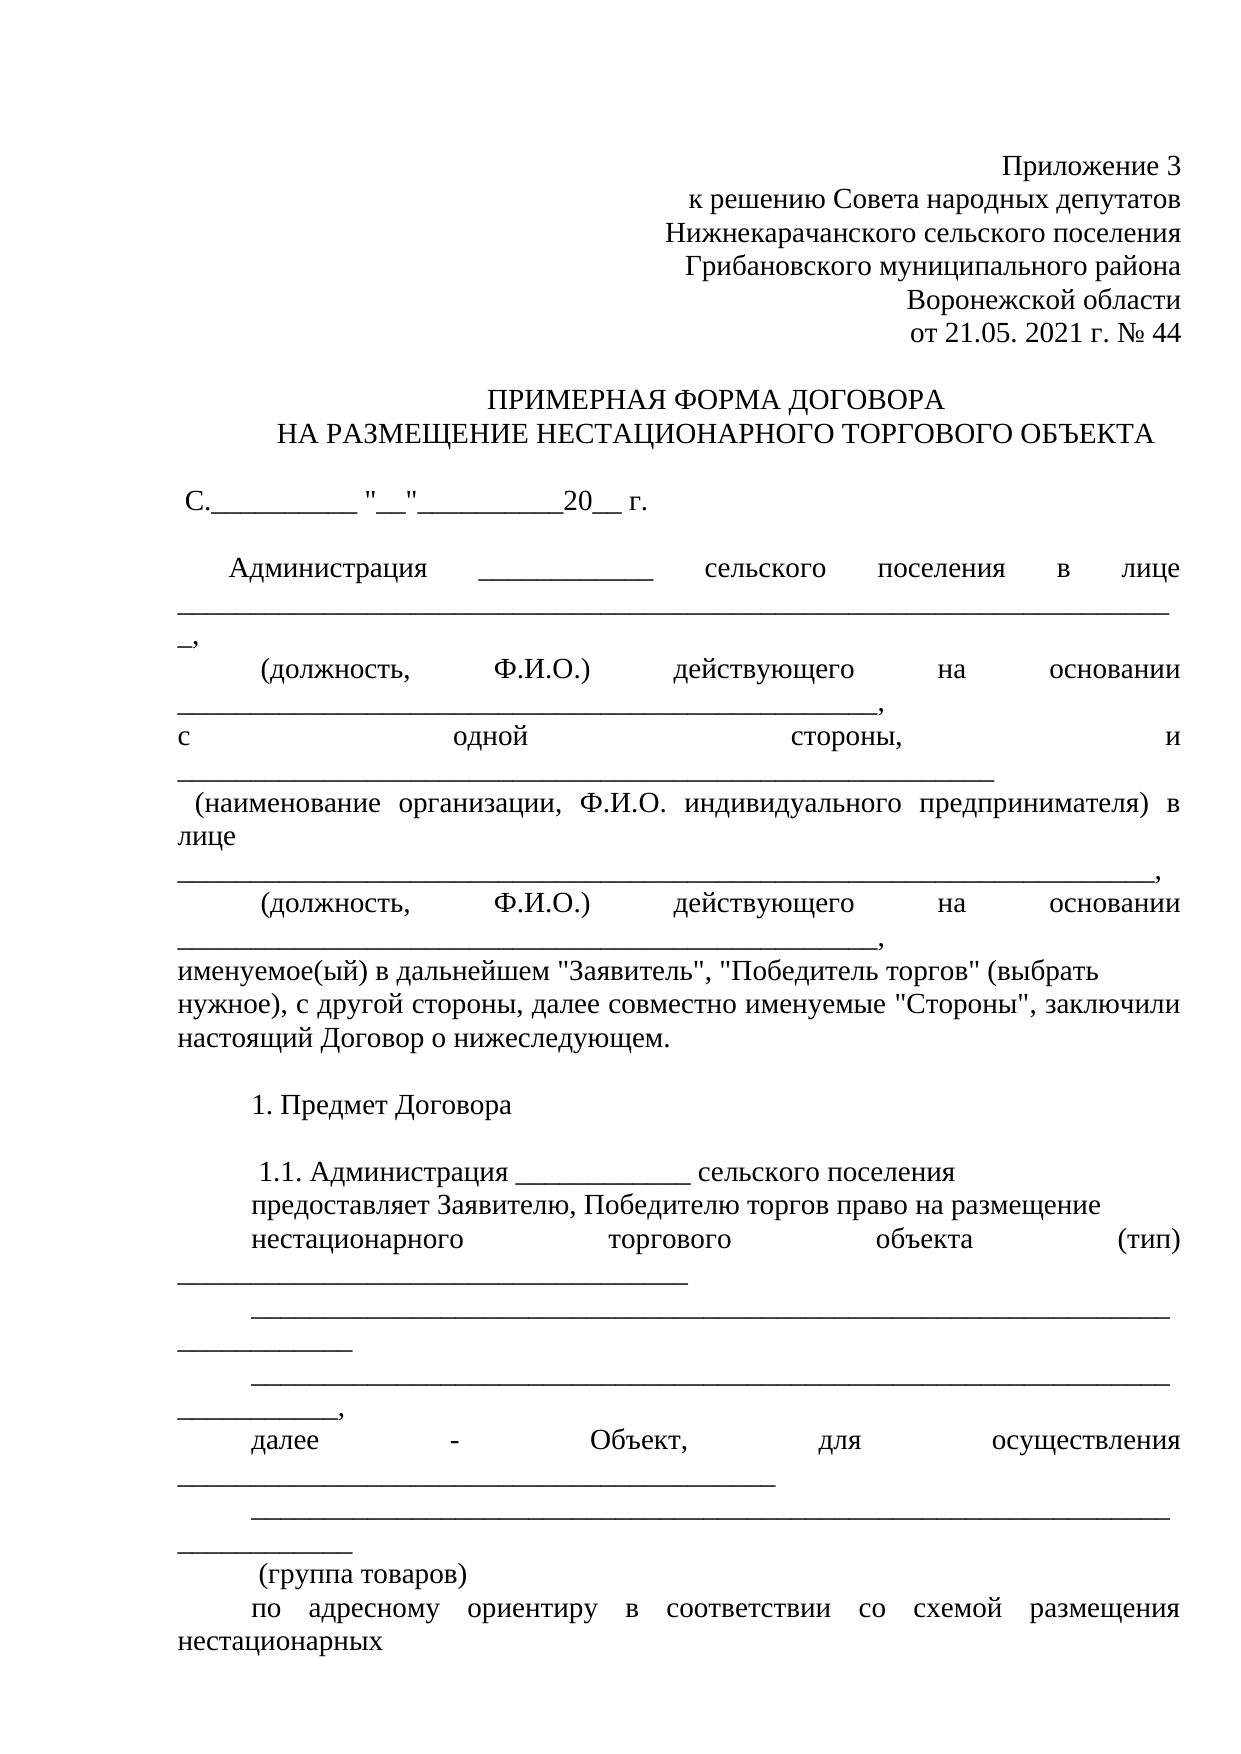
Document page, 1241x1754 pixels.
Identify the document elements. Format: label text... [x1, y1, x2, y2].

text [177, 1489, 1181, 1556]
text нужное), с другой стороны, далее совместно именуемые "Стороны", заключили настоящий Договор о нижеследующем. [177, 986, 1181, 1053]
text далее - Объект, для осуществления _________________________________________ [177, 1422, 1181, 1489]
text Приложение 3 [177, 148, 1181, 181]
text именуемое(ый) в дальнейшем "Заявитель", "Победитель торгов" (выбрать [177, 953, 1181, 986]
text по адресному ориентиру в соответствии со схемой размещения нестационарных [177, 1590, 1181, 1657]
text (группа товаров) [177, 1556, 1181, 1590]
text ПРИМЕРНАЯ ФОРМА ДОГОВОРА [177, 382, 1181, 416]
text НА РАЗМЕЩЕНИЕ НЕСТАЦИОНАРНОГО ТОРГОВОГО ОБЪЕКТА [177, 416, 1181, 449]
text __________________________________________________________________________, [177, 1355, 1181, 1422]
text Грибановского муниципального района [177, 248, 1181, 282]
text Воронежской области [177, 282, 1181, 315]
text 1.1. Администрация ____________ сельского поселения [177, 1154, 1181, 1187]
text к решению Совета народных депутатов [177, 181, 1181, 215]
text (наименование организации, Ф.И.О. индивидуального предпринимателя) в лице ___________________________________________________________________, [177, 785, 1181, 886]
text от 21.05. 2021 г. № 44 [177, 315, 1181, 349]
text 1. Предмет Договора [177, 1087, 1181, 1120]
text (должность, Ф.И.О.) действующего на основании ________________________________________________, [177, 651, 1181, 718]
text (должность, Ф.И.О.) действующего на основании ________________________________________________, [177, 886, 1181, 953]
text с одной стороны, и ________________________________________________________ [177, 718, 1181, 785]
text предоставляет Заявителю, Победителю торгов право на размещение [177, 1187, 1181, 1221]
text Нижнекарачанского сельского поселения [177, 215, 1181, 248]
text ___________________________________________________________________________ [177, 1288, 1181, 1355]
text Администрация ____________ сельского поселения в лице _____________________________________________________________________, [177, 550, 1181, 651]
text нестационарного торгового объекта (тип) ___________________________________ [177, 1221, 1181, 1288]
text С.__________ "__"__________20__ г. [177, 483, 1181, 517]
